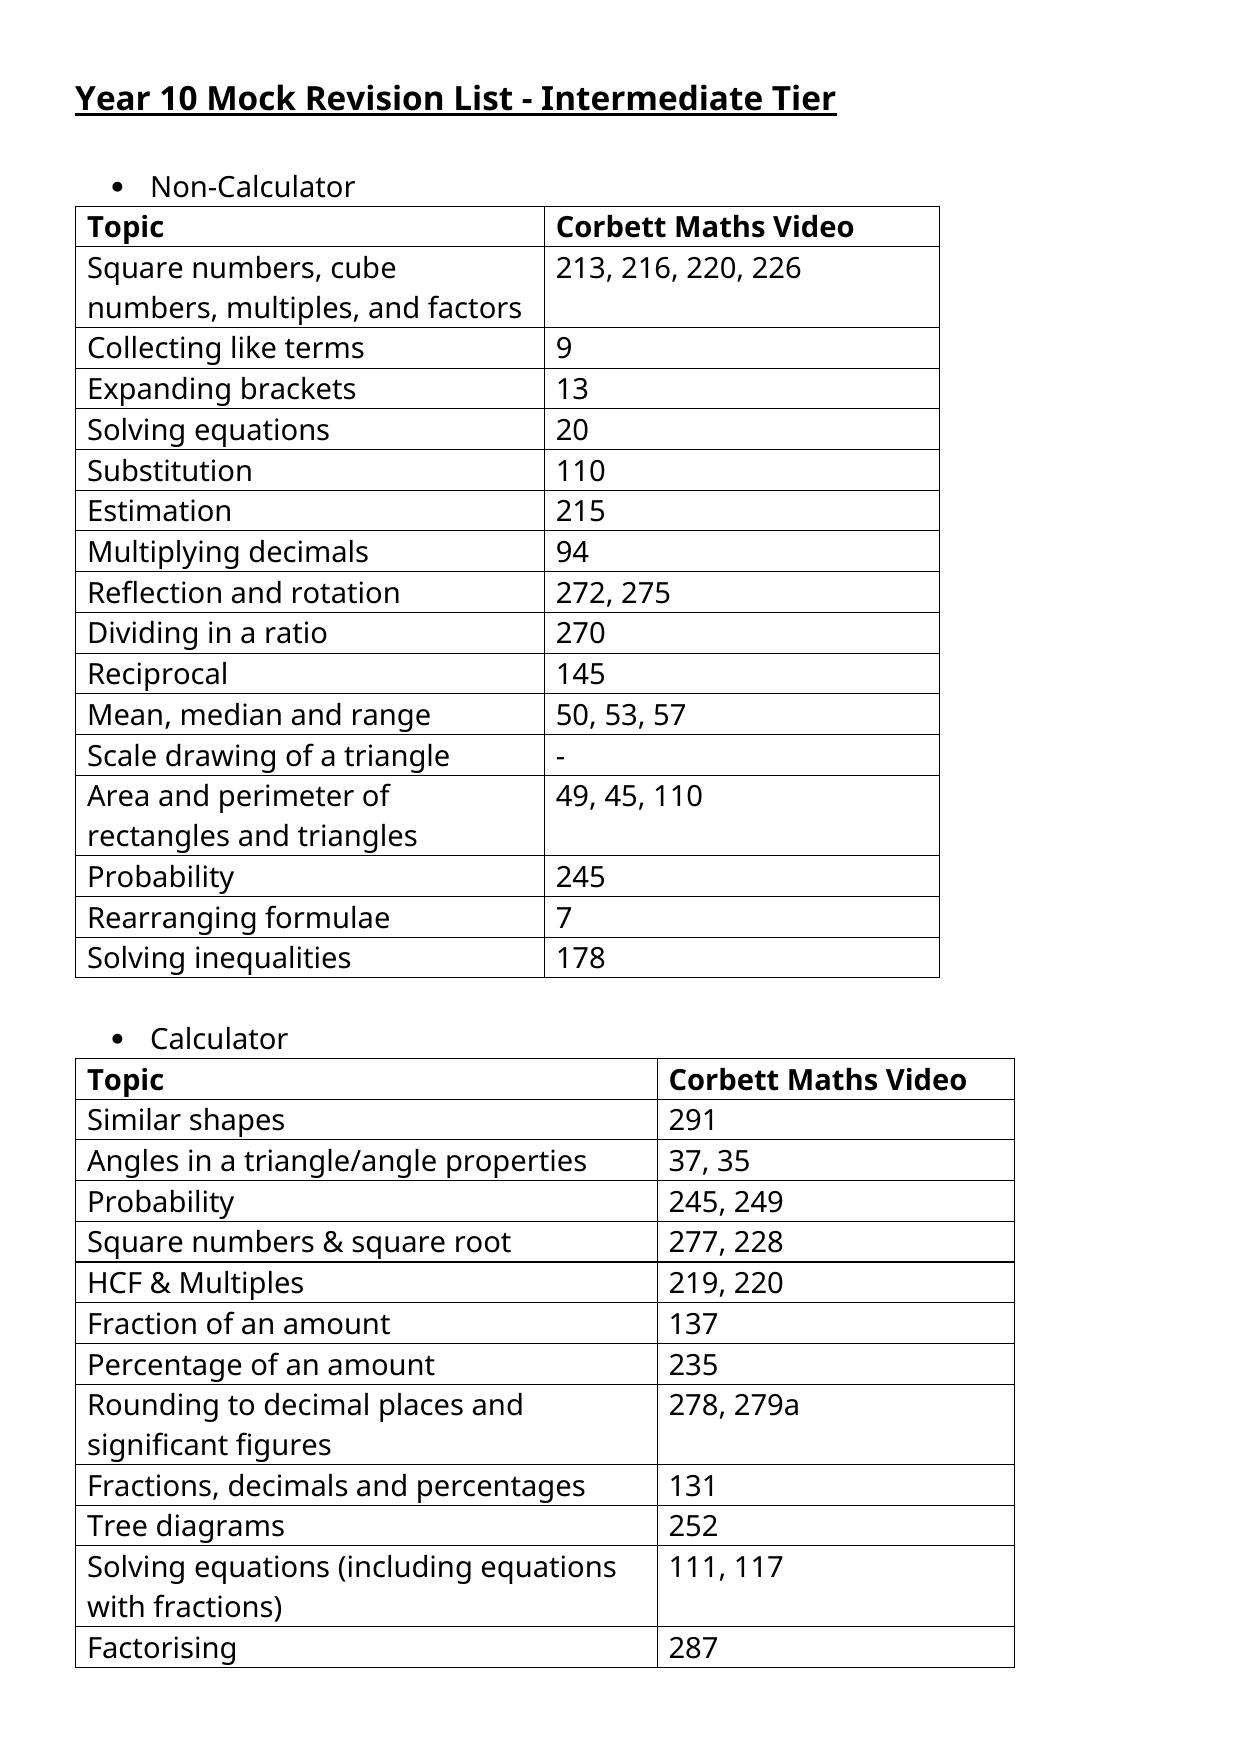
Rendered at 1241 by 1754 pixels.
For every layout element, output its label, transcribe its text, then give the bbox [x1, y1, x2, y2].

table_cell 291 [658, 1100, 1014, 1139]
table_cell Probability [76, 1181, 657, 1221]
table_cell Rounding to decimal places and significant figures [76, 1385, 657, 1464]
table_cell 145 [545, 654, 939, 693]
table_cell Reciprocal [76, 654, 544, 693]
table_cell 137 [658, 1303, 1014, 1343]
table_cell 245, 249 [658, 1181, 1014, 1221]
table_header Corbett Maths Video [545, 207, 939, 246]
table_cell 235 [658, 1344, 1014, 1383]
table_cell 37, 35 [658, 1140, 1014, 1180]
table_cell Solving equations [76, 409, 544, 449]
table_cell Dividing in a ratio [76, 613, 544, 652]
table_cell 252 [658, 1506, 1014, 1545]
table_cell 272, 275 [545, 572, 939, 612]
list Non-Calculator [112, 166, 1165, 206]
table_cell Solving inequalities [76, 938, 544, 977]
table_cell 287 [658, 1627, 1014, 1667]
table_cell Fractions, decimals and percentages [76, 1465, 657, 1505]
table_cell 20 [545, 409, 939, 449]
table_cell Percentage of an amount [76, 1344, 657, 1383]
table_cell 219, 220 [658, 1263, 1014, 1302]
table_cell 245 [545, 856, 939, 896]
table_cell Square numbers, cube numbers, multiples, and factors [76, 247, 544, 327]
table_cell Tree diagrams [76, 1506, 657, 1545]
table_cell HCF & Multiples [76, 1263, 657, 1302]
table_header Corbett Maths Video [658, 1059, 1014, 1098]
table_cell Expanding brackets [76, 369, 544, 408]
table_cell 213, 216, 220, 226 [545, 247, 939, 327]
table_cell Substitution [76, 450, 544, 489]
table_cell 131 [658, 1465, 1014, 1505]
table_cell Angles in a triangle/angle properties [76, 1140, 657, 1180]
table_cell 178 [545, 938, 939, 977]
table_cell 9 [545, 328, 939, 367]
table_cell Scale drawing of a triangle [76, 735, 544, 775]
list Calculator [112, 1018, 1165, 1058]
table_cell Fraction of an amount [76, 1303, 657, 1343]
table_cell Probability [76, 856, 544, 896]
table_cell Reflection and rotation [76, 572, 544, 612]
table_cell 94 [545, 531, 939, 571]
table_cell Collecting like terms [76, 328, 544, 367]
table_cell Mean, median and range [76, 694, 544, 734]
table_cell Area and perimeter of rectangles and triangles [76, 776, 544, 855]
table_cell 278, 279a [658, 1385, 1014, 1464]
table_cell 270 [545, 613, 939, 652]
table_cell Factorising [76, 1627, 657, 1667]
table_cell Multiplying decimals [76, 531, 544, 571]
table_cell 215 [545, 491, 939, 530]
table_cell 277, 228 [658, 1222, 1014, 1261]
table_cell Square numbers & square root [76, 1222, 657, 1261]
table_cell 7 [545, 897, 939, 937]
table_header Topic [76, 207, 544, 246]
table_header Topic [76, 1059, 657, 1098]
table_cell Similar shapes [76, 1100, 657, 1139]
table_cell 50, 53, 57 [545, 694, 939, 734]
table_cell - [545, 735, 939, 775]
table_cell 111, 117 [658, 1546, 1014, 1626]
table_cell 13 [545, 369, 939, 408]
table_cell 110 [545, 450, 939, 489]
table_cell Rearranging formulae [76, 897, 544, 937]
table_cell Estimation [76, 491, 544, 530]
table_cell Solving equations (including equations with fractions) [76, 1546, 657, 1626]
table_cell 49, 45, 110 [545, 776, 939, 855]
text Year 10 Mock Revision List - Intermediate Tier [75, 75, 1165, 120]
